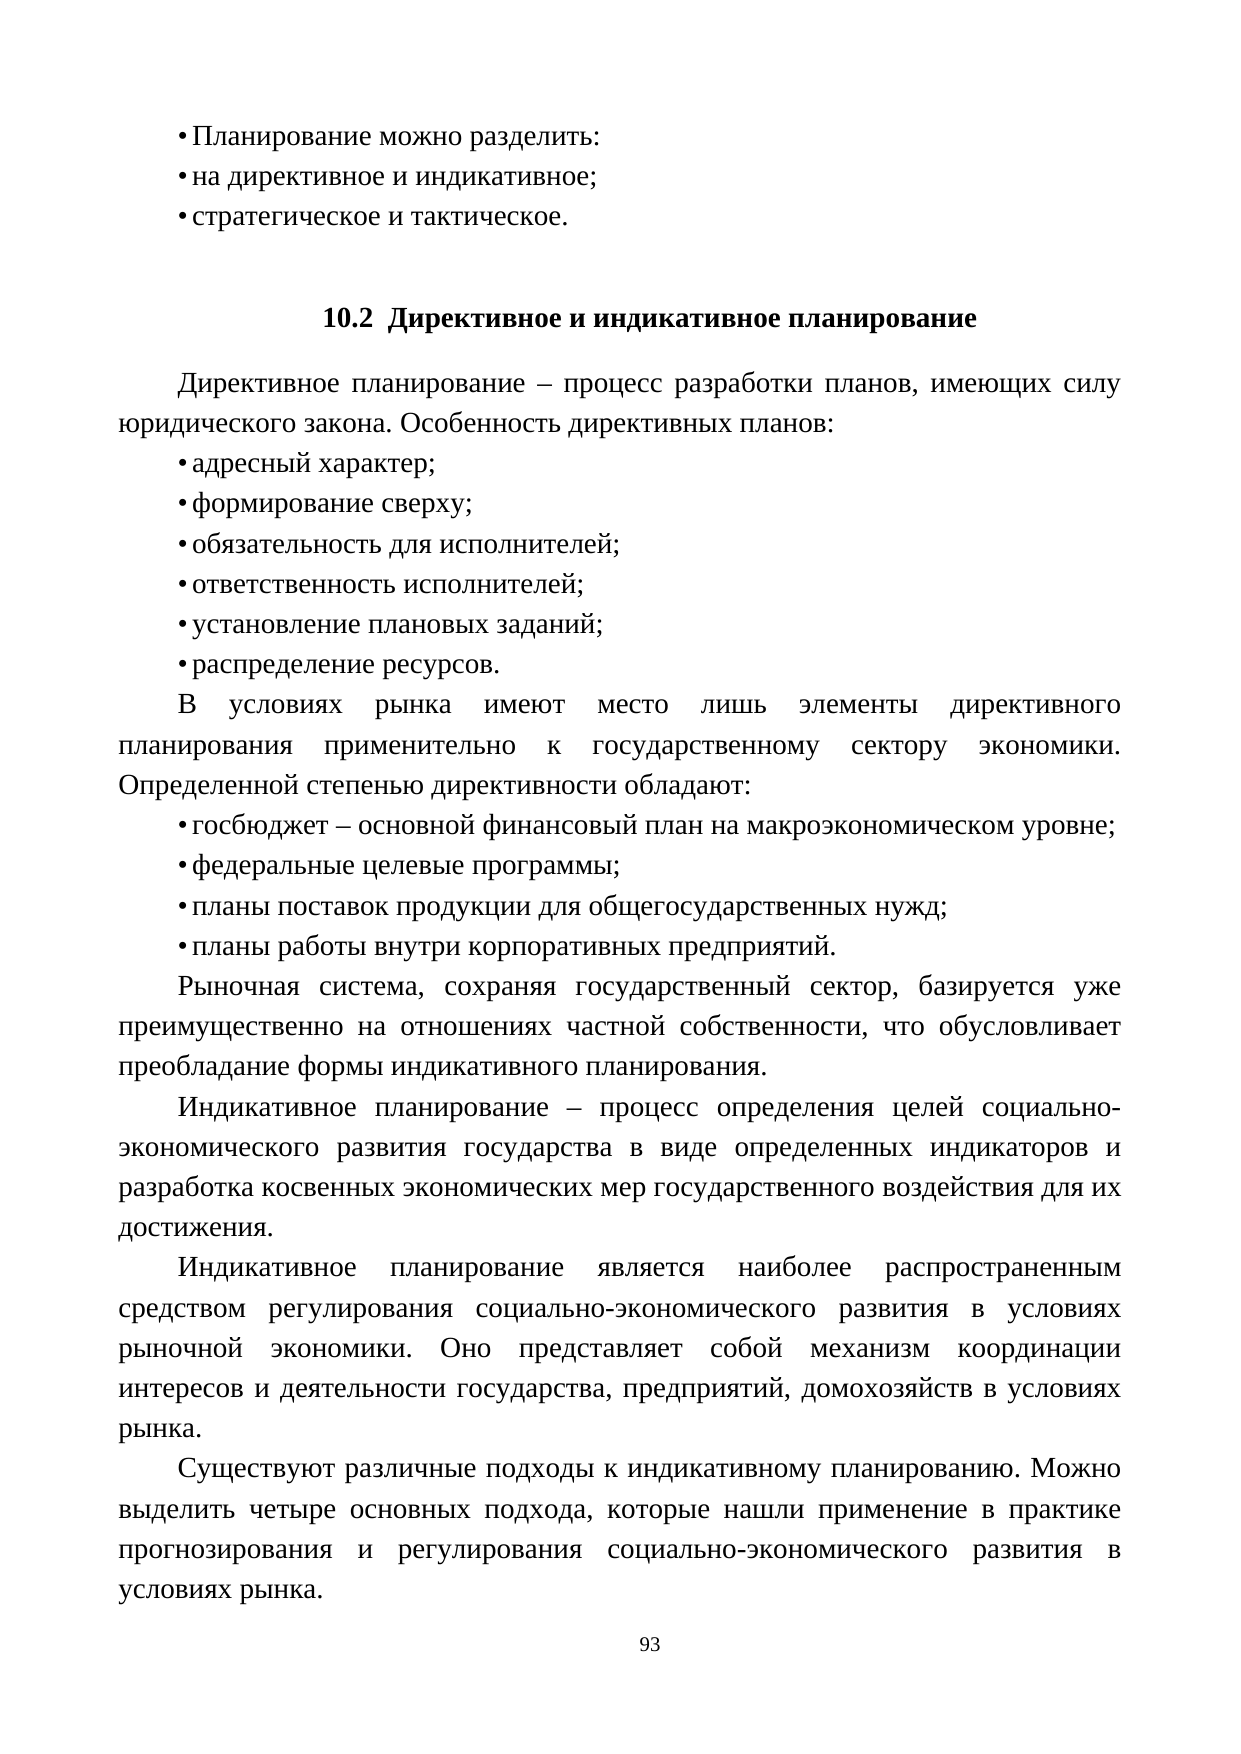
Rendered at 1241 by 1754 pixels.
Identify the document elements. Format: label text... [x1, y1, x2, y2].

list • обязательность для исполнителей; [118, 526, 1122, 559]
list • стратегическое и тактическое. [118, 198, 1122, 232]
list • федеральные целевые программы; [118, 847, 1122, 881]
list • ответственность исполнителей; [118, 566, 1122, 599]
list Индикативное планирование является наиболее распространенным средством регулирования социально-экономического развития в условиях рыночной экономики. Оно представляет собой механизм координации интересов и деятельности государства, предприятий, домохозяйств в условиях рынка. [118, 1249, 1122, 1444]
list • адресный характер; [118, 445, 1122, 479]
list • распределение ресурсов. [118, 646, 1122, 680]
list Индикативное планирование – процесс определения целей социально-экономического развития государства в виде определенных индикаторов и разработка косвенных экономических мер государственного воздействия для их достижения. [118, 1089, 1122, 1243]
list • формирование сверху; [118, 486, 1122, 519]
list Рыночная система, сохраняя государственный сектор, базируется уже преимущественно на отношениях частной собственности, что обусловливает преобладание формы индикативного планирования. [118, 968, 1122, 1082]
list Директивное планирование – процесс разработки планов, имеющих силу юридического закона. Особенность директивных планов: [118, 365, 1122, 439]
list • госбюджет – основной финансовый план на макроэкономическом уровне; [118, 807, 1122, 841]
subtitle 10.2 Директивное и индикативное планирование [118, 300, 1122, 333]
list • на директивное и индикативное; [118, 158, 1122, 192]
list • установление плановых заданий; [118, 606, 1122, 640]
list В условиях рынка имеют место лишь элементы директивного планирования применительно к государственному сектору экономики. Определенной степенью директивности обладают: [118, 687, 1122, 801]
list Существуют различные подходы к индикативному планированию. Можно выделить четыре основных подхода, которые нашли применение в практике прогнозирования и регулирования социально-экономического развития в условиях рынка. [118, 1451, 1122, 1605]
list • планы работы внутри корпоративных предприятий. [118, 928, 1122, 961]
list • планы поставок продукции для общегосударственных нужд; [118, 888, 1122, 921]
list • Планирование можно разделить: [118, 118, 1122, 152]
